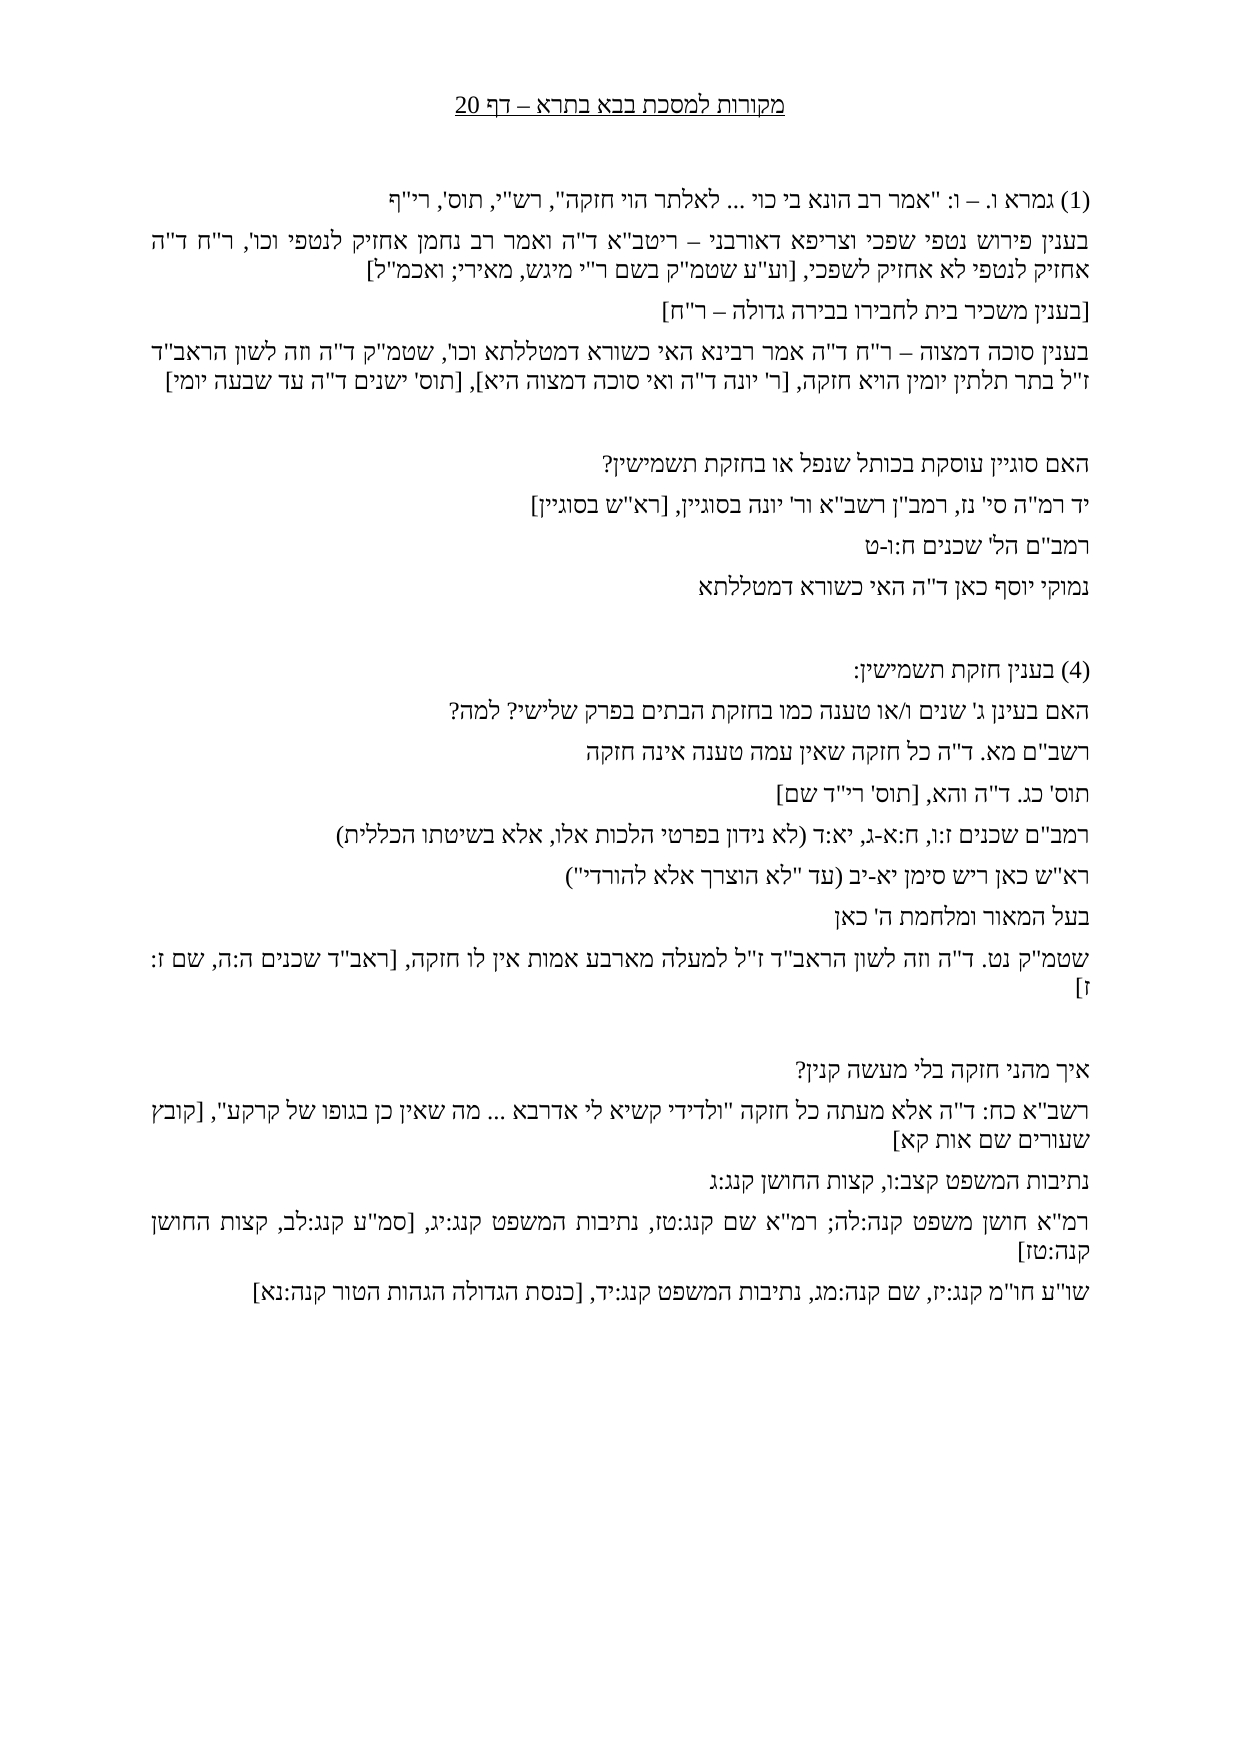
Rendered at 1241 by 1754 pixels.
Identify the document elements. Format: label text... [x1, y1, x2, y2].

text (4) בענין חזקת תשמישין: [150, 655, 1090, 684]
text בענין סוכה דמצוה – ר"ח ד"ה אמר רבינא האי כשורא דמטללתא וכו', שטמ"ק ד"ה וזה לשון הראב"ד ז"ל בתר תלתין יומין הויא חזקה, [ר' יונה ד"ה ואי סוכה דמצוה היא], [תוס' ישנים ד"ה עד שבעה יומי] [150, 337, 1090, 395]
text נתיבות המשפט קצב:ו, קצות החושן קנג:ג [150, 1166, 1090, 1195]
text רמב"ם הל' שכנים ח:ו-ט [150, 531, 1090, 560]
text [בענין משכיר בית לחבירו בבירה גדולה – ר"ח] [150, 296, 1090, 325]
text (1) גמרא ו. – ו: "אמר רב הונא בי כוי ... לאלתר הוי חזקה", רש"י, תוס', רי"ף [150, 185, 1090, 214]
text שו"ע חו"מ קנג:יז, שם קנה:מג, נתיבות המשפט קנג:יד, [כנסת הגדולה הגהות הטור קנה:נא] [150, 1277, 1090, 1306]
text תוס' כג. ד"ה והא, [תוס' רי"ד שם] [150, 779, 1090, 807]
text מקורות למסכת בבא בתרא – דף 20 [150, 90, 1090, 119]
text בענין פירוש נטפי שפכי וצריפא דאורבני – ריטב"א ד"ה ואמר רב נחמן אחזיק לנטפי וכו', ר"ח ד"ה אחזיק לנטפי לא אחזיק לשפכי, [וע"ע שטמ"ק בשם ר"י מיגש, מאירי; ואכמ"ל] [150, 226, 1090, 284]
text בעל המאור ומלחמת ה' כאן [150, 902, 1090, 931]
text שטמ"ק נט. ד"ה וזה לשון הראב"ד ז"ל למעלה מארבע אמות אין לו חזקה, [ראב"ד שכנים ה:ה, שם ז:ז] [150, 944, 1090, 1001]
text רשב"ם מא. ד"ה כל חזקה שאין עמה טענה אינה חזקה [150, 737, 1090, 766]
text האם סוגיין עוסקת בכותל שנפל או בחזקת תשמישין? [150, 449, 1090, 477]
text רשב"א כח: ד"ה אלא מעתה כל חזקה "ולדידי קשיא לי אדרבא ... מה שאין כן בגופו של קרקע", [קובץ שעורים שם אות קא] [150, 1096, 1090, 1154]
text האם בעינן ג' שנים ו/או טענה כמו בחזקת הבתים בפרק שלישי? למה? [150, 696, 1090, 725]
text רמ"א חושן משפט קנה:לה; רמ"א שם קנג:טז, נתיבות המשפט קנג:יג, [סמ"ע קנג:לב, קצות החושן קנה:טז] [150, 1207, 1090, 1265]
text רא"ש כאן ריש סימן יא-יב (עד "לא הוצרך אלא להורדי") [150, 861, 1090, 890]
text יד רמ"ה סי' נז, רמב"ן רשב"א ור' יונה בסוגיין, [רא"ש בסוגיין] [150, 490, 1090, 519]
text נמוקי יוסף כאן ד"ה האי כשורא דמטללתא [150, 572, 1090, 601]
text איך מהני חזקה בלי מעשה קנין? [150, 1055, 1090, 1084]
text רמב"ם שכנים ז:ו, ח:א-ג, יא:ד (לא נידון בפרטי הלכות אלו, אלא בשיטתו הכללית) [150, 820, 1090, 849]
